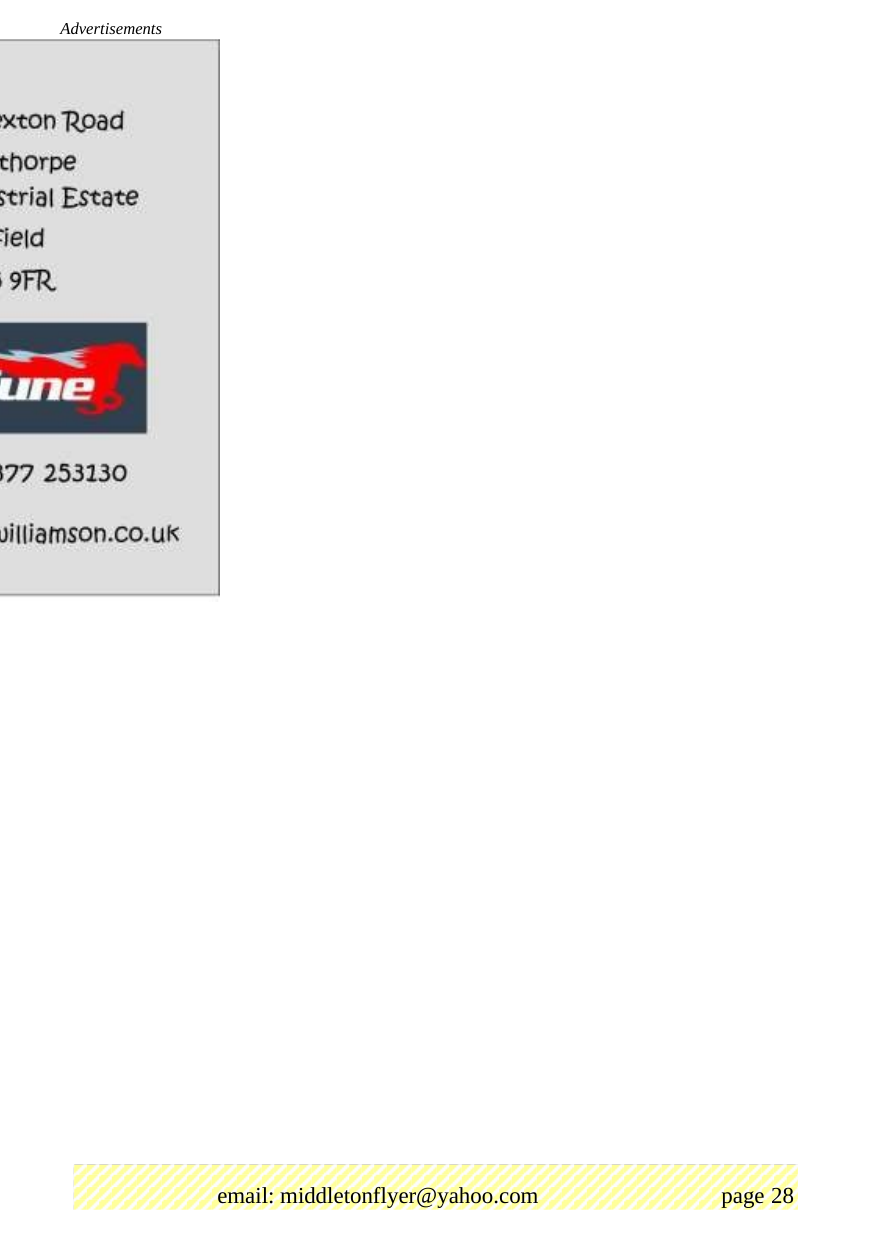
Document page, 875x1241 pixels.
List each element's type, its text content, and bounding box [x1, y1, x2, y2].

picture [73, 1164, 798, 1210]
text Advertisements [60, 18, 812, 38]
picture [0, 39, 220, 602]
